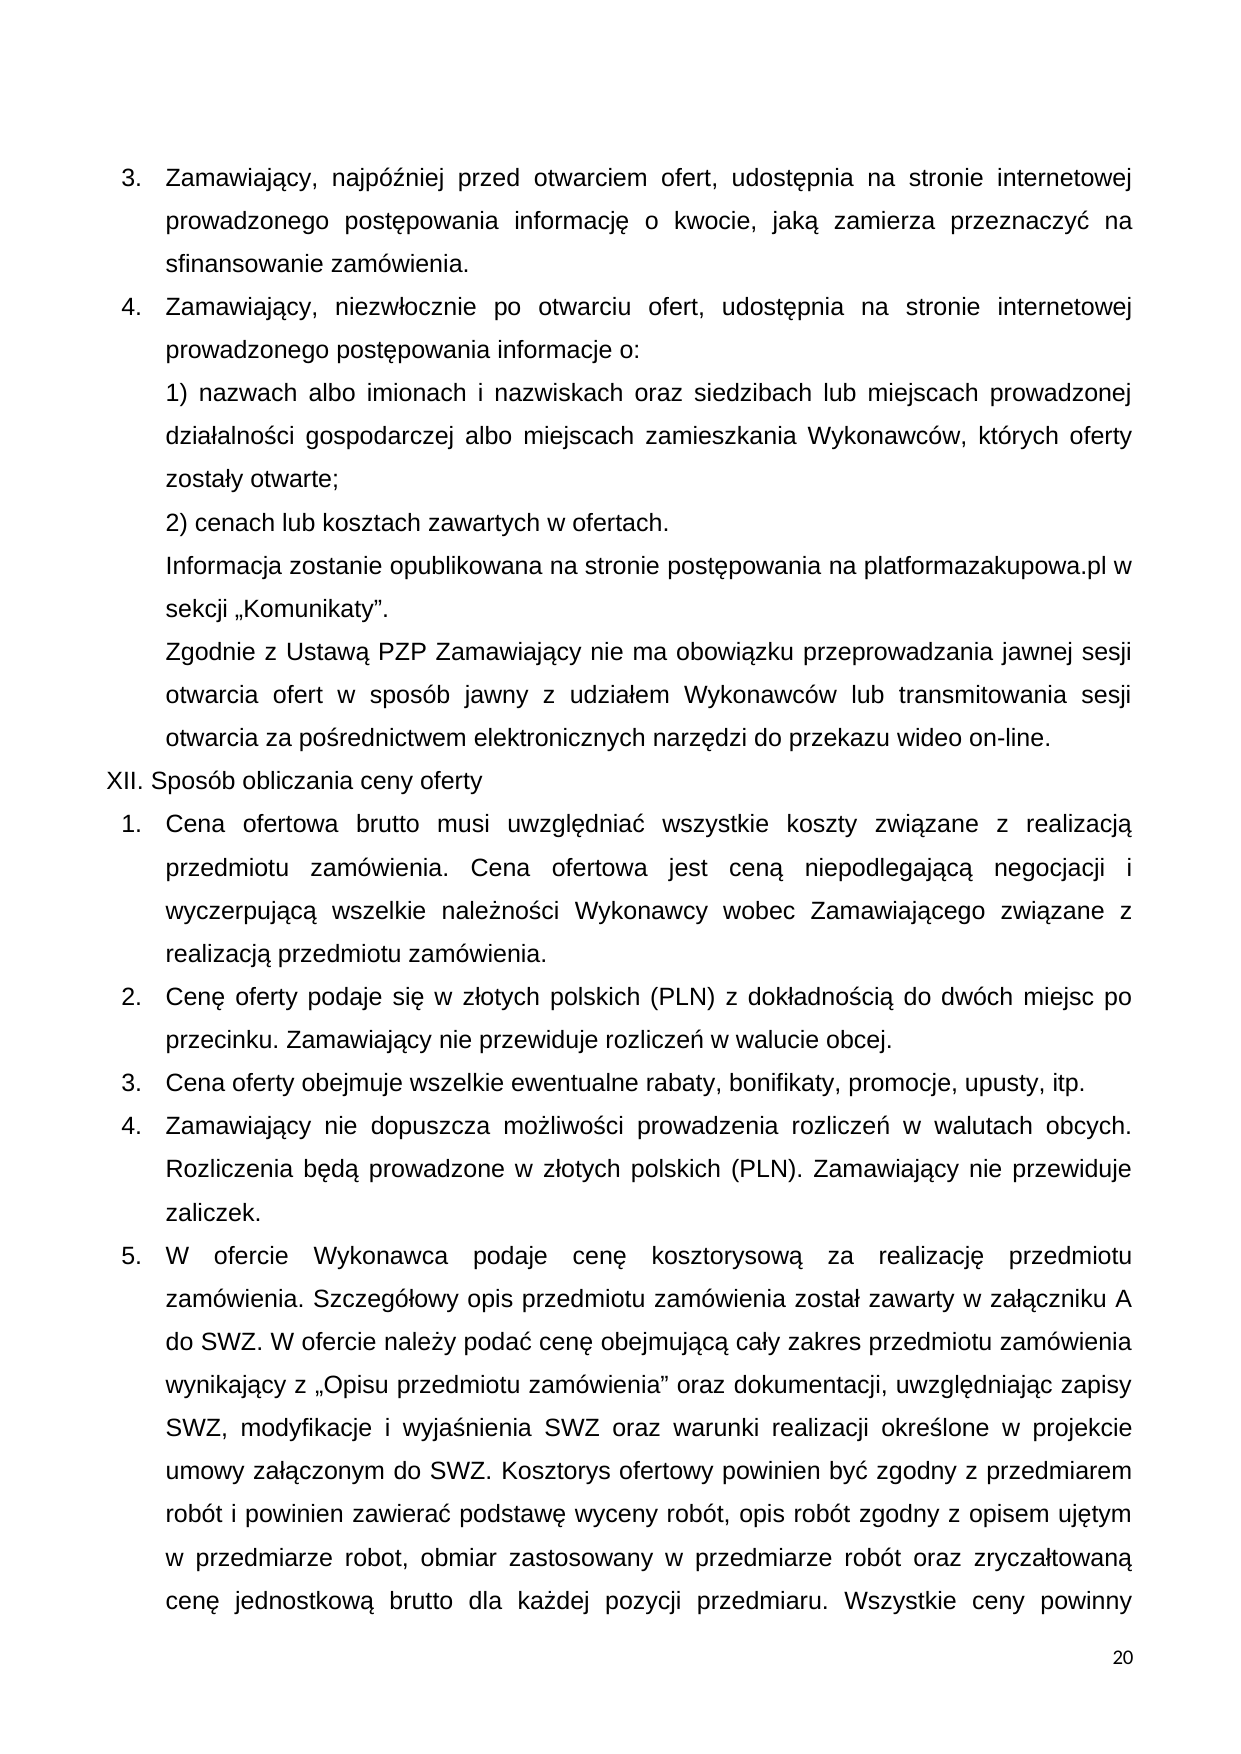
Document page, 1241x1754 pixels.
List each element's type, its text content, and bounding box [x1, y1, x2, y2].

text XII. Sposób obliczania ceny oferty [106, 766, 1133, 795]
text 2) cenach lub kosztach zawartych w ofertach. [165, 507, 1133, 536]
list Cena oferty obejmuje wszelkie ewentualne rabaty, bonifikaty, promocje, upusty, itp. [121, 1068, 1133, 1097]
text Informacja zostanie opublikowana na stronie postępowania na platformazakupowa.pl w sekcji „Komunikaty”. [165, 551, 1133, 622]
list Zamawiający, najpóźniej przed otwarciem ofert, udostępnia na stronie internetowej prowadzonego postępowania informację o kwocie, jaką zamierza przeznaczyć na sfinansowanie zamówienia. [121, 162, 1133, 277]
list Zamawiający, niezwłocznie po otwarciu ofert, udostępnia na stronie internetowej prowadzonego postępowania informacje o: [121, 292, 1133, 364]
list Zamawiający nie dopuszcza możliwości prowadzenia rozliczeń w walutach obcych. Rozliczenia będą prowadzone w złotych polskich (PLN). Zamawiający nie przewiduje zaliczek. [121, 1111, 1133, 1226]
list Cena ofertowa brutto musi uwzględniać wszystkie koszty związane z realizacją przedmiotu zamówienia. Cena ofertowa jest ceną niepodlegającą negocjacji i wyczerpującą wszelkie należności Wykonawcy wobec Zamawiającego związane z realizacją przedmiotu zamówienia. [121, 809, 1133, 967]
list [121, 1241, 1133, 1614]
text Zgodnie z Ustawą PZP Zamawiający nie ma obowiązku przeprowadzania jawnej sesji otwarcia ofert w sposób jawny z udziałem Wykonawców lub transmitowania sesji otwarcia za pośrednictwem elektronicznych narzędzi do przekazu wideo on-line. [165, 637, 1133, 752]
list Cenę oferty podaje się w złotych polskich (PLN) z dokładnością do dwóch miejsc po przecinku. Zamawiający nie przewiduje rozliczeń w walucie obcej. [121, 982, 1133, 1054]
text 1) nazwach albo imionach i nazwiskach oraz siedzibach lub miejscach prowadzonej działalności gospodarczej albo miejscach zamieszkania Wykonawców, których oferty zostały otwarte; [165, 378, 1133, 493]
